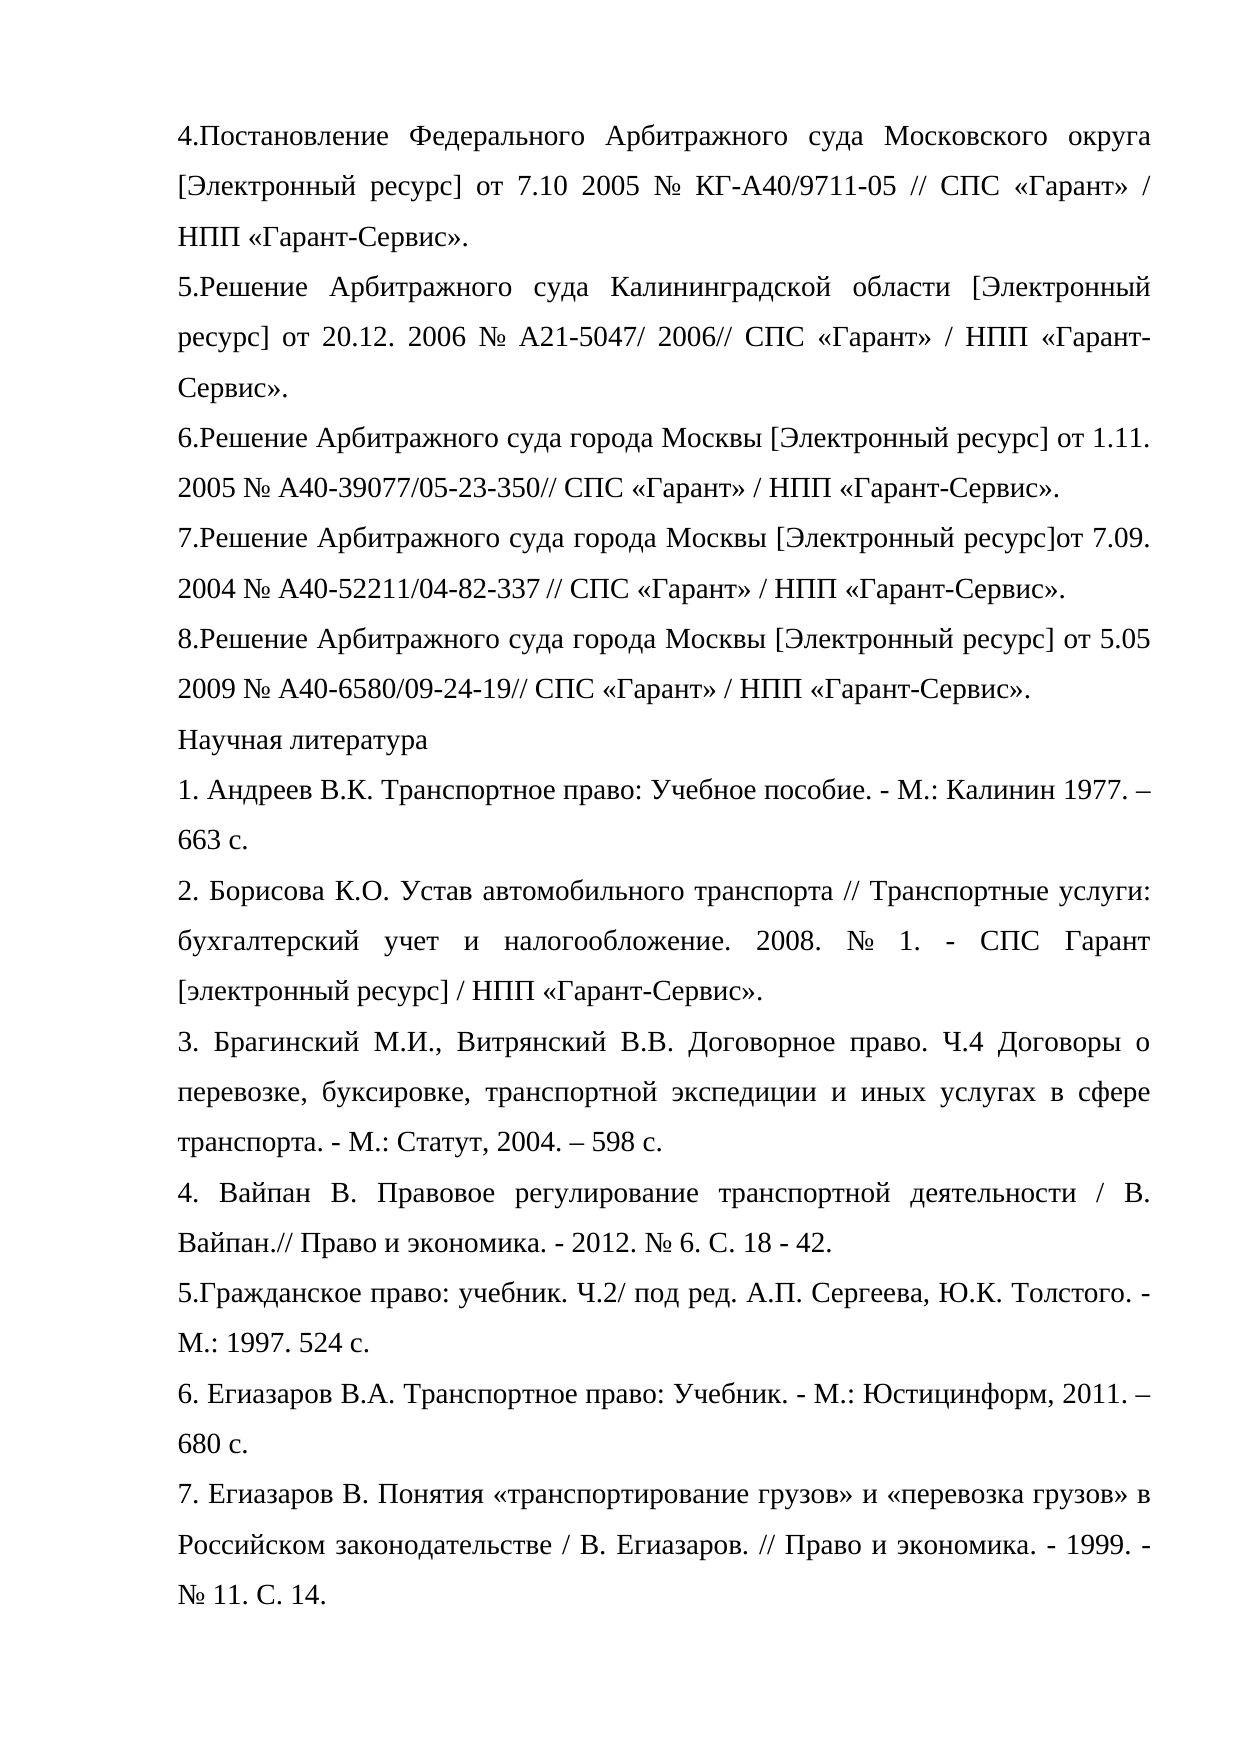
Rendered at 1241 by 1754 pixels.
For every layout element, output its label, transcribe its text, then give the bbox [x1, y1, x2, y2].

text 5.Решение Арбитражного суда Калининградской области [Электронный ресурс] от 20.12. 2006 № А21-5047/ 2006// СПС «Гарант» / НПП «Гарант-Сервис». [177, 269, 1152, 403]
text 7. Егиазаров В. Понятия «транспортирование грузов» и «перевозка грузов» в Российском законодательстве / В. Егиазаров. // Право и экономика. - 1999. - № 11. С. 14. [177, 1477, 1152, 1611]
text 6. Егиазаров В.А. Транспортное право: Учебник. - М.: Юстицинформ, 2011. – 680 с. [177, 1376, 1152, 1460]
text 4. Вайпан В. Правовое регулирование транспортной деятельности / В. Вайпан.// Право и экономика. - 2012. № 6. С. 18 - 42. [177, 1175, 1152, 1258]
text 5.Гражданское право: учебник. Ч.2/ под ред. А.П. Сергеева, Ю.К. Толстого. - М.: 1997. 524 с. [177, 1275, 1152, 1359]
text 8.Решение Арбитражного суда города Москвы [Электронный ресурс] от 5.05 2009 № А40-6580/09-24-19// СПС «Гарант» / НПП «Гарант-Сервис». [177, 621, 1152, 705]
text 2. Борисова К.О. Устав автомобильного транспорта // Транспортные услуги: бухгалтерский учет и налогообложение. 2008. № 1. - СПС Гарант [электронный ресурс] / НПП «Гарант-Сервис». [177, 873, 1152, 1007]
text Научная литература [177, 722, 1152, 755]
text 1. Андреев В.К. Транспортное право: Учебное пособие. - М.: Калинин 1977. – 663 с. [177, 772, 1152, 856]
text 3. Брагинский М.И., Витрянский В.В. Договорное право. Ч.4 Договоры о перевозке, буксировке, транспортной экспедиции и иных услугах в сфере транспорта. - М.: Статут, 2004. – 598 с. [177, 1024, 1152, 1158]
text 4.Постановление Федерального Арбитражного суда Московского округа [Электронный ресурс] от 7.10 2005 № КГ-А40/9711-05 // СПС «Гарант» / НПП «Гарант-Сервис». [177, 118, 1152, 252]
text 7.Решение Арбитражного суда города Москвы [Электронный ресурс]от 7.09. 2004 № А40-52211/04-82-337 // СПС «Гарант» / НПП «Гарант-Сервис». [177, 521, 1152, 604]
text 6.Решение Арбитражного суда города Москвы [Электронный ресурс] от 1.11. 2005 № А40-39077/05-23-350// СПС «Гарант» / НПП «Гарант-Сервис». [177, 420, 1152, 504]
